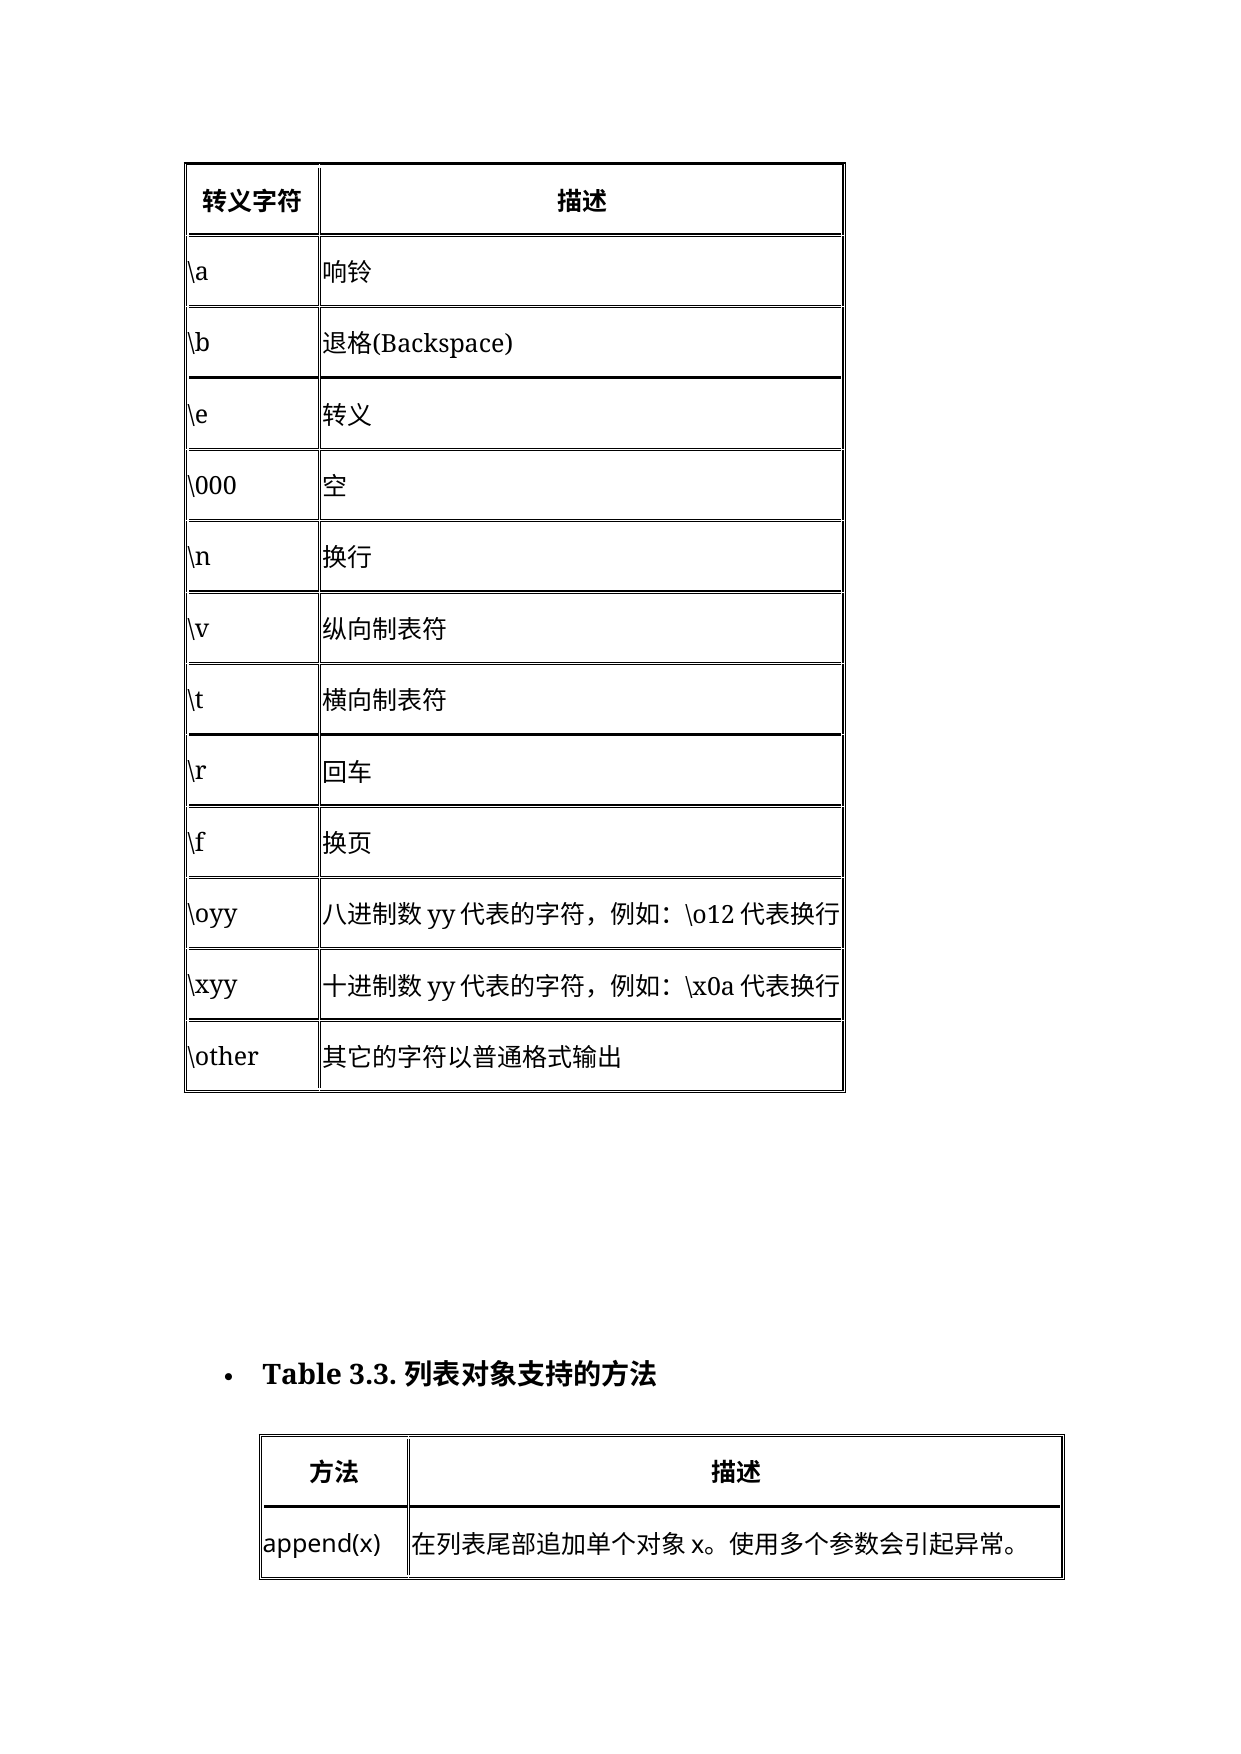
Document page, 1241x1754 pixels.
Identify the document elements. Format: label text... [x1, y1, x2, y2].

table_cell 八进制数yy代表的字符，例如：\o12代表换行 [320, 876, 844, 947]
table_cell \a [187, 233, 318, 305]
table_header 描述 [320, 165, 842, 233]
table_cell \000 [187, 448, 318, 519]
table_header 描述 [409, 1437, 1061, 1505]
table_cell \v [187, 590, 318, 661]
table_cell \n [185, 519, 320, 590]
table_cell \b [185, 305, 320, 376]
table_cell 换行 [320, 519, 844, 590]
table_cell append(x) [262, 1505, 408, 1576]
table_cell 十进制数yy代表的字符，例如：\x0a代表换行 [320, 947, 844, 1018]
table_cell \oyy [185, 876, 320, 947]
table_cell \e [187, 376, 318, 447]
table_cell \r [185, 733, 318, 804]
table_cell \other [187, 1018, 320, 1089]
table_cell 回车 [321, 733, 844, 804]
table_cell 在列表尾部追加单个对象x。使用多个参数会引起异常。 [409, 1505, 1061, 1576]
table_cell 横向制表符 [321, 661, 843, 733]
table_header 转义字符 [187, 165, 320, 233]
table_cell 纵向制表符 [321, 590, 843, 661]
table_cell 其它的字符以普通格式输出 [320, 1018, 843, 1089]
table_cell 空 [321, 448, 843, 519]
table_cell \xyy [185, 947, 320, 1018]
table_cell \t [187, 661, 318, 733]
table_header 方法 [262, 1437, 408, 1505]
table_cell 响铃 [321, 233, 843, 305]
table_cell 转义 [321, 376, 842, 447]
list Table 3.3. 列表对象支持的方法 [225, 1339, 1053, 1404]
table_cell 退格(Backspace) [320, 305, 844, 376]
table_cell 换页 [321, 804, 843, 876]
table_cell \f [187, 804, 318, 876]
